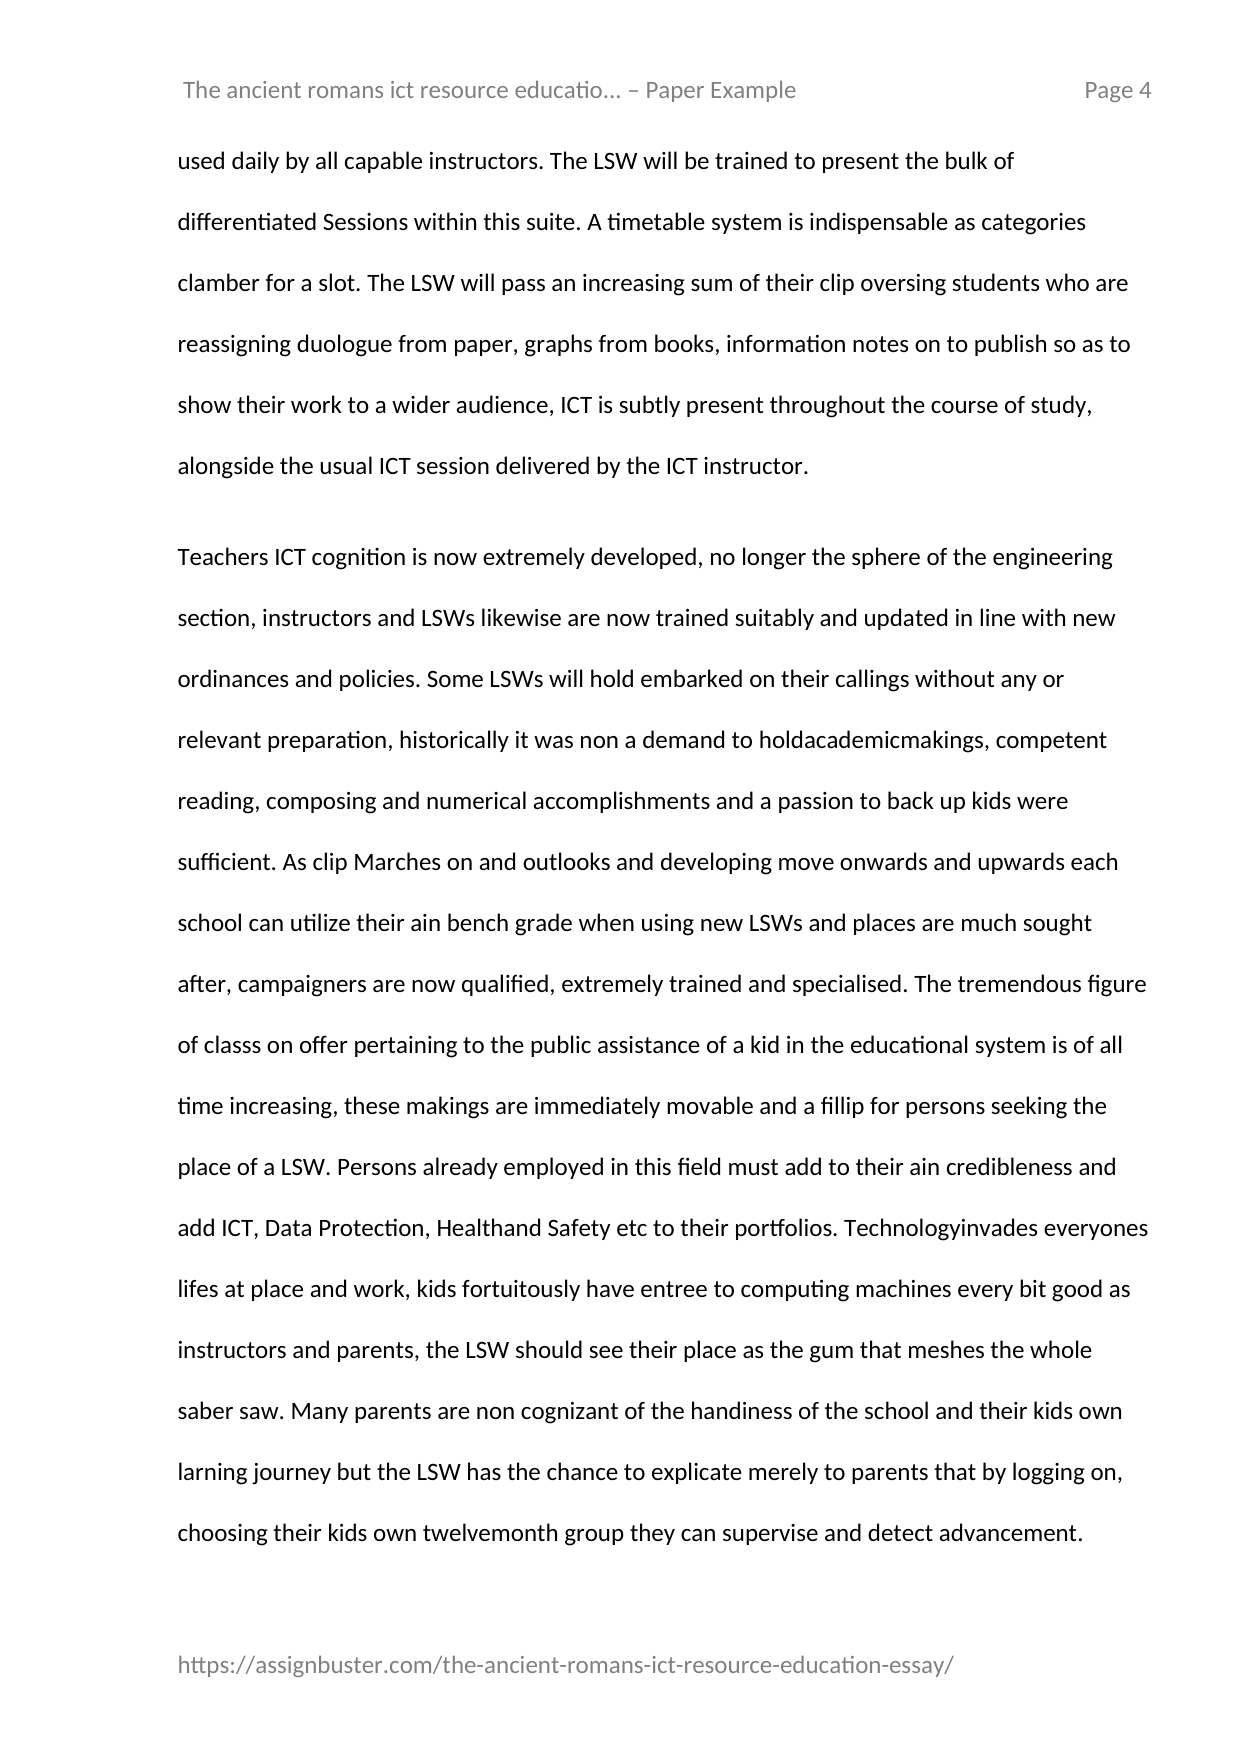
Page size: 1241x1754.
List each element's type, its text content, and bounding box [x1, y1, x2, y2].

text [177, 145, 1152, 481]
text Teachers ICT cognition is now extremely developed, no longer the sphere of the engineering section, instructors and LSWs likewise are now trained suitably and updated in line with new ordinances and policies. Some LSWs will hold embarked on their callings without any or relevant preparation, historically it was non a demand to holdacademicmakings, competent reading, composing and numerical accomplishments and a passion to back up kids were sufficient. As clip Marches on and outlooks and developing move onwards and upwards each school can utilize their ain bench grade when using new LSWs and places are much sought after, campaigners are now qualified, extremely trained and specialised. The tremendous figure of classs on offer pertaining to the public assistance of a kid in the educational system is of all time increasing, these makings are immediately movable and a fillip for persons seeking the place of a LSW. Persons already employed in this field must add to their ain credibleness and add ICT, Data Protection, Healthand Safety etc to their portfolios. Technologyinvades everyones lifes at place and work, kids fortuitously have entree to computing machines every bit good as instructors and parents, the LSW should see their place as the gum that meshes the whole saber saw. Many parents are non cognizant of the handiness of the school and their kids own larning journey but the LSW has the chance to explicate merely to parents that by logging on, choosing their kids own twelvemonth group they can supervise and detect advancement. [177, 541, 1152, 1548]
